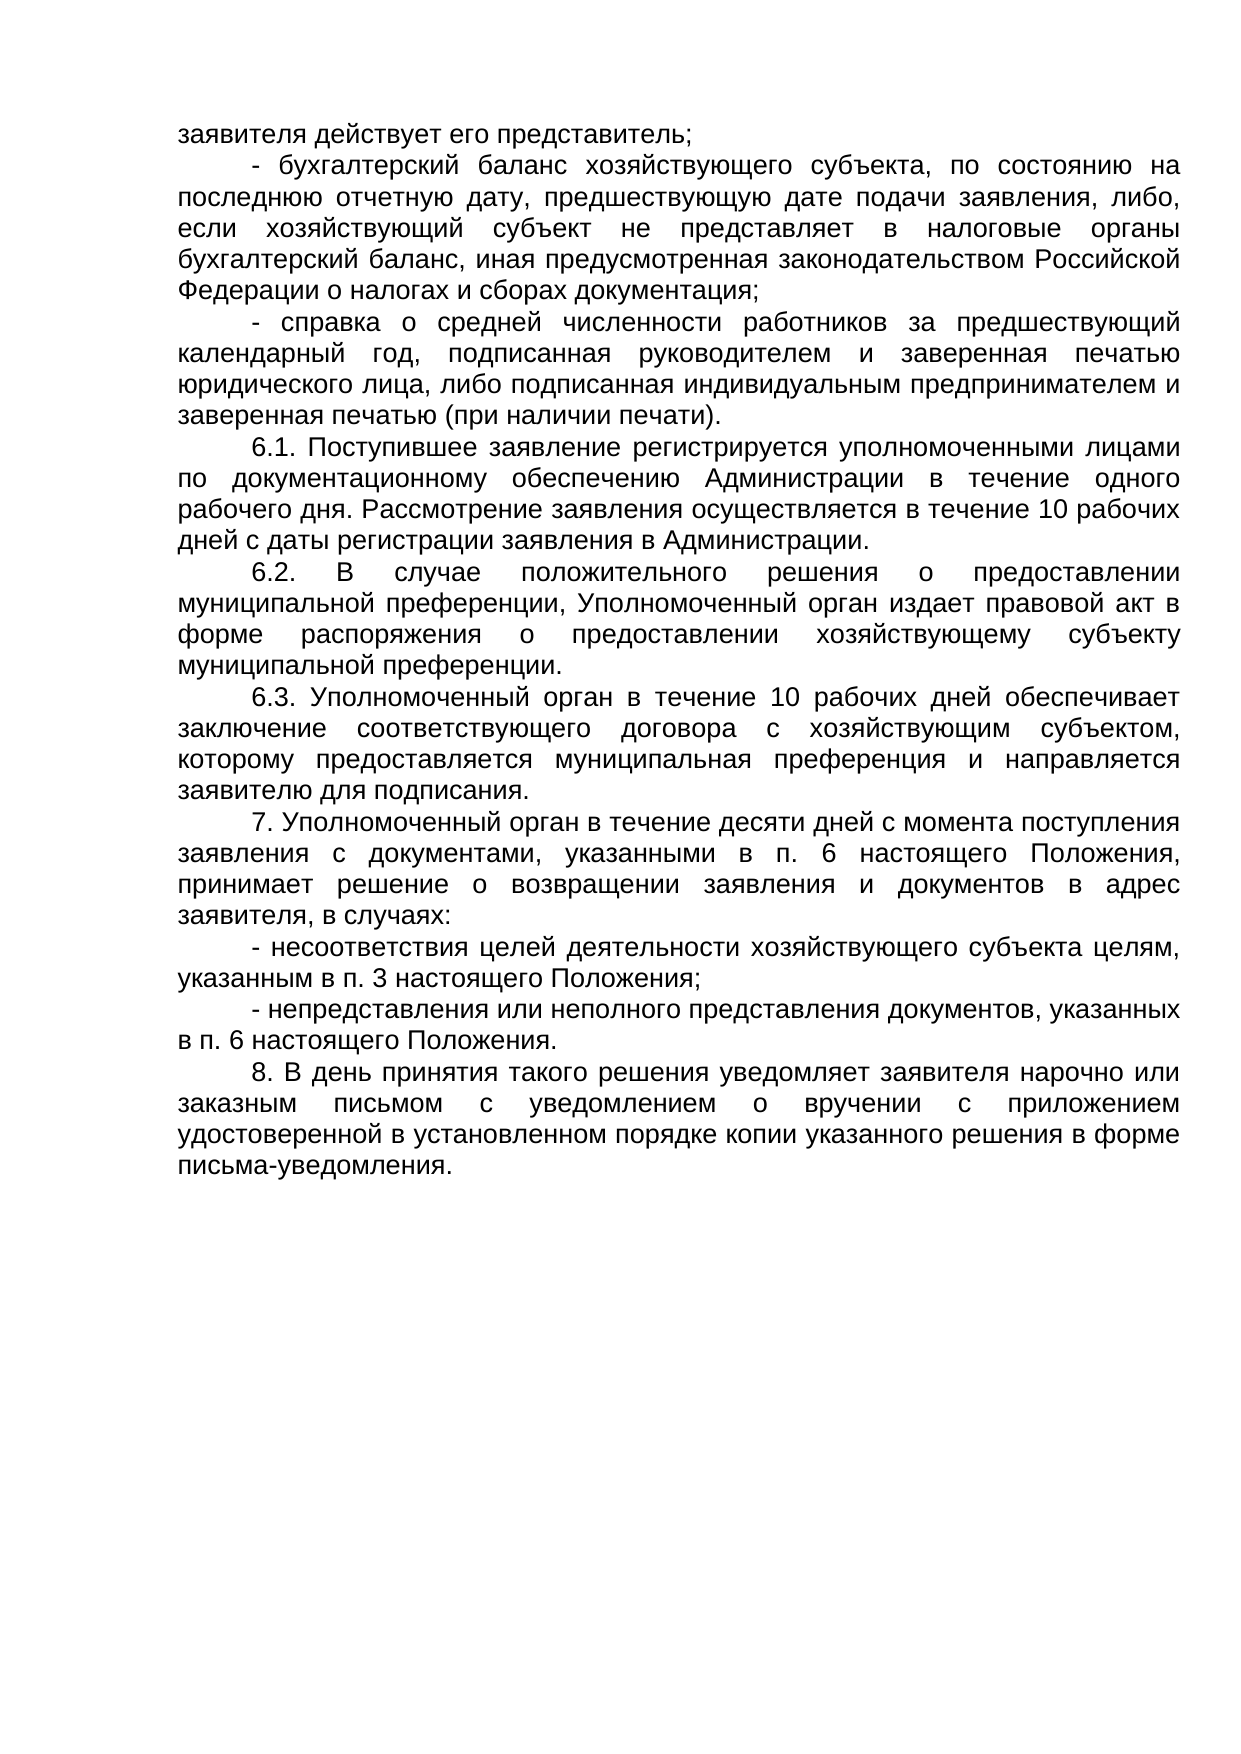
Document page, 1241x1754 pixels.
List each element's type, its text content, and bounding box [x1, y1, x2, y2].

text 7. Уполномоченный орган в течение десяти дней с момента поступления заявления с документами, указанными в п. 6 настоящего Положения, принимает решение о возвращении заявления и документов в адрес заявителя, в случаях: [177, 806, 1181, 931]
text - бухгалтерский баланс хозяйствующего субъекта, по состоянию на последнюю отчетную дату, предшествующую дате подачи заявления, либо, если хозяйствующий субъект не представляет в налоговые органы бухгалтерский баланс, иная предусмотренная законодательством Российской Федерации о налогах и сборах документация; [177, 149, 1181, 306]
text 6.1. Поступившее заявление регистрируется уполномоченными лицами по документационному обеспечению Администрации в течение одного рабочего дня. Рассмотрение заявления осуществляется в течение 10 рабочих дней с даты регистрации заявления в Администрации. [177, 431, 1181, 556]
text 6.2. В случае положительного решения о предоставлении муниципальной преференции, Уполномоченный орган издает правовой акт в форме распоряжения о предоставлении хозяйствующему субъекту муниципальной преференции. [177, 556, 1181, 681]
text - непредставления или неполного представления документов, указанных в п. 6 настоящего Положения. [177, 993, 1181, 1056]
text 6.3. Уполномоченный орган в течение 10 рабочих дней обеспечивает заключение соответствующего договора с хозяйствующим субъектом, которому предоставляется муниципальная преференция и направляется заявителю для подписания. [177, 681, 1181, 806]
text 8. В день принятия такого решения уведомляет заявителя нарочно или заказным письмом с уведомлением о вручении с приложением удостоверенной в установленном порядке копии указанного решения в форме письма-уведомления. [177, 1056, 1181, 1181]
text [177, 118, 1181, 149]
text - несоответствия целей деятельности хозяйствующего субъекта целям, указанным в п. 3 настоящего Положения; [177, 931, 1181, 993]
text - справка о средней численности работников за предшествующий календарный год, подписанная руководителем и заверенная печатью юридического лица, либо подписанная индивидуальным предпринимателем и заверенная печатью (при наличии печати). [177, 306, 1181, 431]
